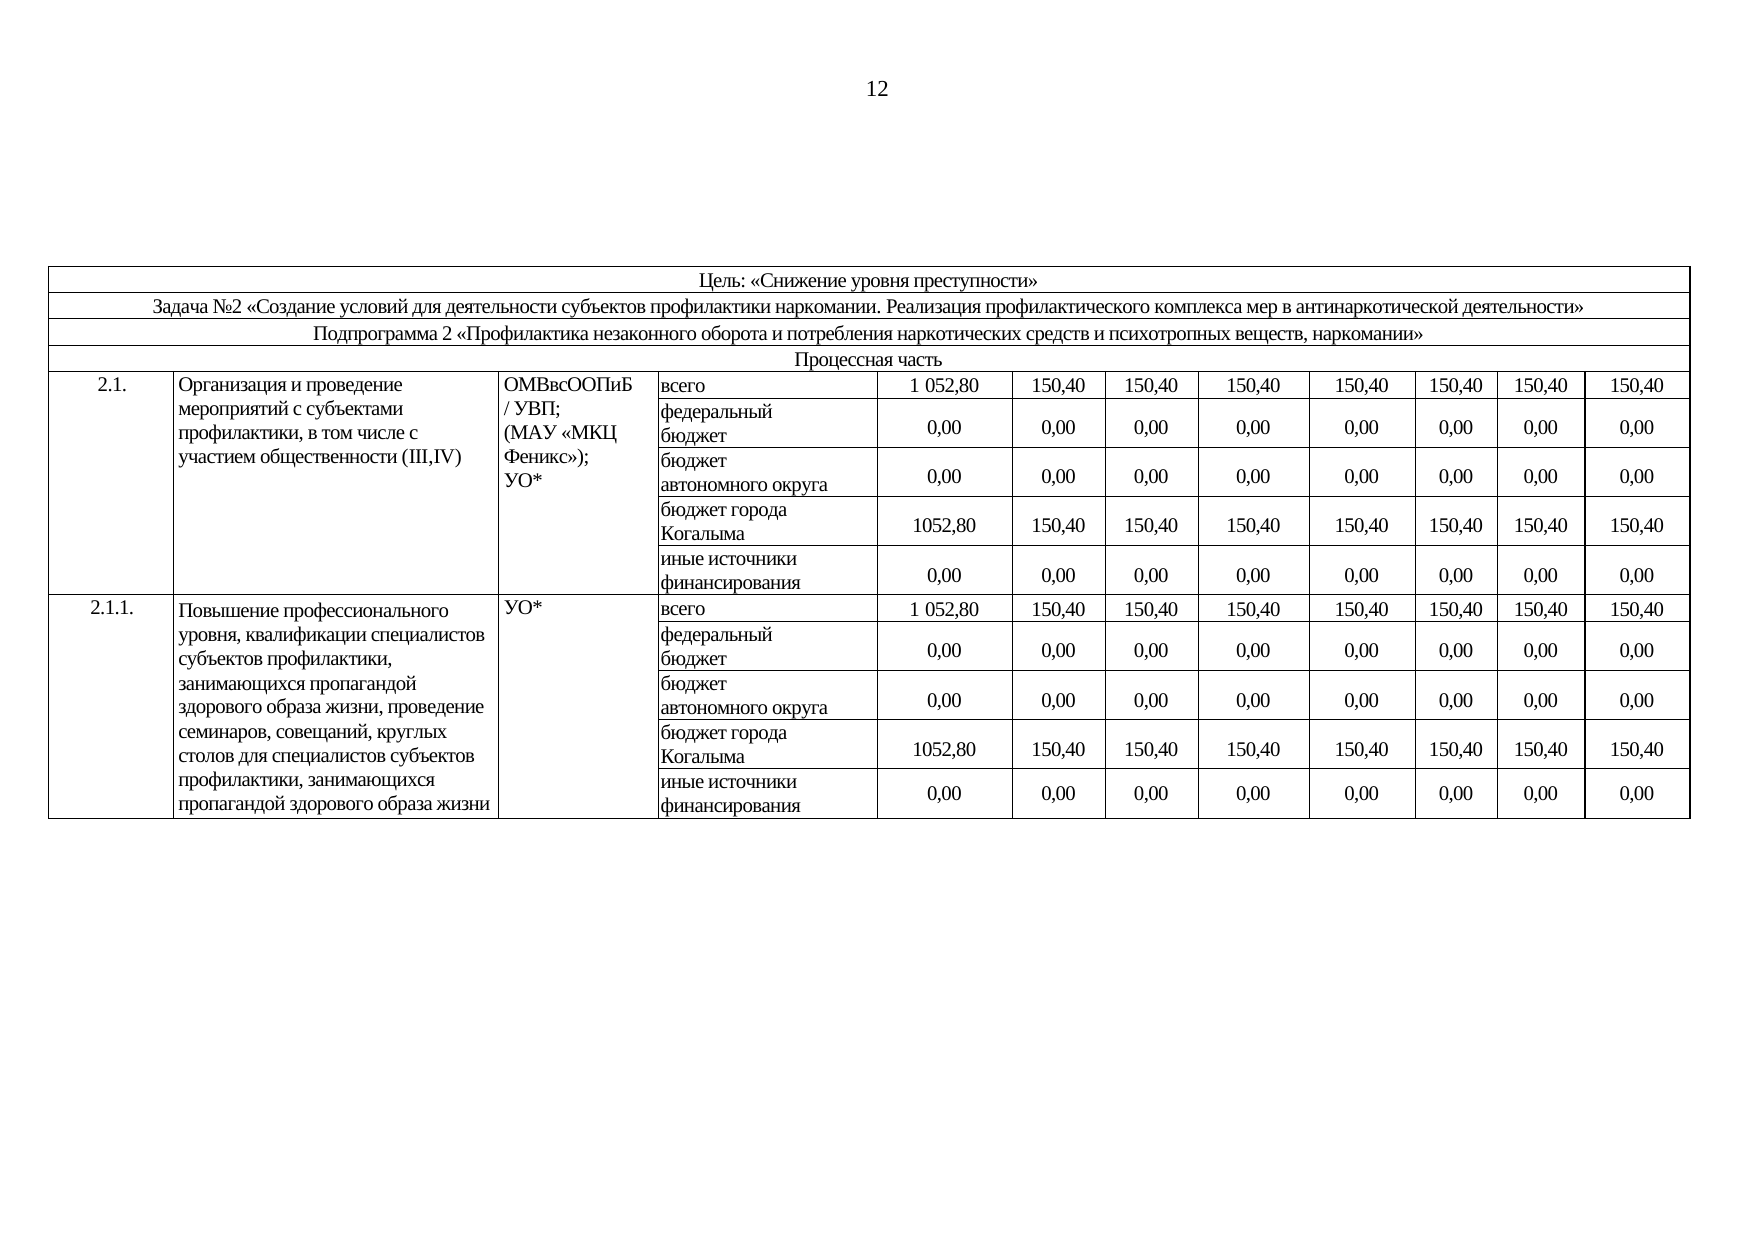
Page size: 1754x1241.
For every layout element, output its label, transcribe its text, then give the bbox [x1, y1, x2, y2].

table_cell 0,00 [1586, 546, 1689, 594]
table_cell 150,40 [1013, 372, 1105, 397]
table_cell 1052,80 [878, 720, 1012, 768]
table_cell Организация и проведение мероприятий с субъектами профилактики, в том числе с участием общественности (III,IV) [174, 372, 498, 594]
table_cell 0,00 [1310, 399, 1415, 447]
table_cell 150,40 [1416, 595, 1497, 621]
table_cell 0,00 [1586, 671, 1689, 719]
table_cell 150,40 [1310, 595, 1415, 621]
table_cell 150,40 [1498, 372, 1584, 397]
table_cell всего [659, 372, 877, 397]
table_cell 0,00 [1013, 546, 1105, 594]
table_cell иные источники финансирования [659, 769, 877, 817]
table_cell федеральный бюджет [659, 622, 877, 670]
table_cell 0,00 [1498, 546, 1584, 594]
table_header Цель: «Снижение уровня преступности» [49, 267, 1689, 292]
table_cell 150,40 [1013, 720, 1105, 768]
table_cell 0,00 [1199, 769, 1309, 817]
table_cell 0,00 [1586, 622, 1689, 670]
table_cell 0,00 [1199, 399, 1309, 447]
table_cell 150,40 [1310, 497, 1415, 545]
table_cell 0,00 [878, 546, 1012, 594]
table_cell 0,00 [1106, 399, 1198, 447]
table_cell иные источники финансирования [659, 546, 877, 594]
table_cell 150,40 [1106, 595, 1198, 621]
table_cell ОМВвсООПиБ/ УВП; (МАУ «МКЦ Феникс»); УО* [499, 372, 658, 594]
table_cell 150,40 [1199, 595, 1309, 621]
table_cell 0,00 [1498, 399, 1584, 447]
table_cell 150,40 [1310, 372, 1415, 397]
table_cell 0,00 [1498, 769, 1584, 817]
table_cell 150,40 [1416, 372, 1497, 397]
table_cell 150,40 [1498, 720, 1584, 768]
table_cell 0,00 [1310, 671, 1415, 719]
table_cell бюджет автономного округа [659, 671, 877, 719]
table_cell 150,40 [1199, 372, 1309, 397]
table_cell 150,40 [1498, 595, 1584, 621]
table_cell 0,00 [1106, 546, 1198, 594]
table_cell 0,00 [1199, 671, 1309, 719]
table_cell 0,00 [1106, 622, 1198, 670]
table_cell 0,00 [1199, 622, 1309, 670]
table_cell 150,40 [1586, 372, 1689, 397]
table_cell Задача №2 «Создание условий для деятельности субъектов профилактики наркомании. Реализация профилактического комплекса мер в антинаркотической деятельности» [49, 293, 1689, 318]
table_cell 0,00 [1199, 546, 1309, 594]
table_cell 0,00 [1310, 448, 1415, 496]
table_cell 0,00 [878, 399, 1012, 447]
table_cell бюджет города Когалыма [659, 497, 877, 545]
table_cell бюджет города Когалыма [659, 720, 877, 768]
table_cell 0,00 [1498, 671, 1584, 719]
table_cell 0,00 [878, 769, 1012, 817]
table_cell 0,00 [878, 671, 1012, 719]
table_cell 150,40 [1199, 720, 1309, 768]
table_cell 0,00 [878, 622, 1012, 670]
table_cell 0,00 [1013, 622, 1105, 670]
table_cell 0,00 [1106, 769, 1198, 817]
table_cell 0,00 [1013, 399, 1105, 447]
table_cell 2.1.1. [49, 595, 173, 817]
table_cell 0,00 [878, 448, 1012, 496]
table_cell Процессная часть [49, 346, 1689, 371]
table_cell федеральный бюджет [659, 399, 877, 447]
table_cell 150,40 [1416, 497, 1497, 545]
table_cell 150,40 [1013, 497, 1105, 545]
table_cell 0,00 [1498, 448, 1584, 496]
table_cell 0,00 [1586, 769, 1689, 817]
table_cell 150,40 [1586, 497, 1689, 545]
table_cell 150,40 [1310, 720, 1415, 768]
table_cell 150,40 [1586, 720, 1689, 768]
table_cell 0,00 [1416, 769, 1497, 817]
table_cell УО* [499, 595, 658, 817]
table_cell 1 052,80 [878, 595, 1012, 621]
table_cell 150,40 [1106, 720, 1198, 768]
table_cell 0,00 [1013, 671, 1105, 719]
table_cell 2.1. [49, 372, 173, 594]
table_cell 0,00 [1106, 448, 1198, 496]
table_cell 150,40 [1586, 595, 1689, 621]
table_cell 0,00 [1586, 399, 1689, 447]
table_cell 0,00 [1498, 622, 1584, 670]
table_cell 0,00 [1310, 546, 1415, 594]
table_cell всего [659, 595, 877, 621]
table_cell 150,40 [1416, 720, 1497, 768]
table_cell 1 052,80 [878, 372, 1012, 397]
table_cell 0,00 [1416, 671, 1497, 719]
table_cell 0,00 [1106, 671, 1198, 719]
table_cell 0,00 [1013, 769, 1105, 817]
table_cell Подпрограмма 2 «Профилактика незаконного оборота и потребления наркотических средств и психотропных веществ, наркомании» [49, 319, 1689, 344]
table_cell 150,40 [1013, 595, 1105, 621]
table_cell 0,00 [1310, 622, 1415, 670]
table_cell 150,40 [1106, 497, 1198, 545]
table_cell 150,40 [1199, 497, 1309, 545]
table_cell 0,00 [1586, 448, 1689, 496]
table_cell 1052,80 [878, 497, 1012, 545]
table_cell 0,00 [1416, 399, 1497, 447]
table_cell 150,40 [1498, 497, 1584, 545]
table_cell Повышение профессионального уровня, квалификации специалистов субъектов профилактики, занимающихся пропагандой здорового образа жизни, проведение семинаров, совещаний, круглых столов для специалистов субъектов профилактики, занимающихся пропагандой здорового образа жизни [174, 595, 498, 817]
table_cell 0,00 [1416, 622, 1497, 670]
table_cell бюджет автономного округа [659, 448, 877, 496]
table_cell 0,00 [1416, 546, 1497, 594]
table_cell 0,00 [1013, 448, 1105, 496]
table_cell 0,00 [1199, 448, 1309, 496]
table_cell 0,00 [1416, 448, 1497, 496]
table_cell 150,40 [1106, 372, 1198, 397]
table_cell 0,00 [1310, 769, 1415, 817]
